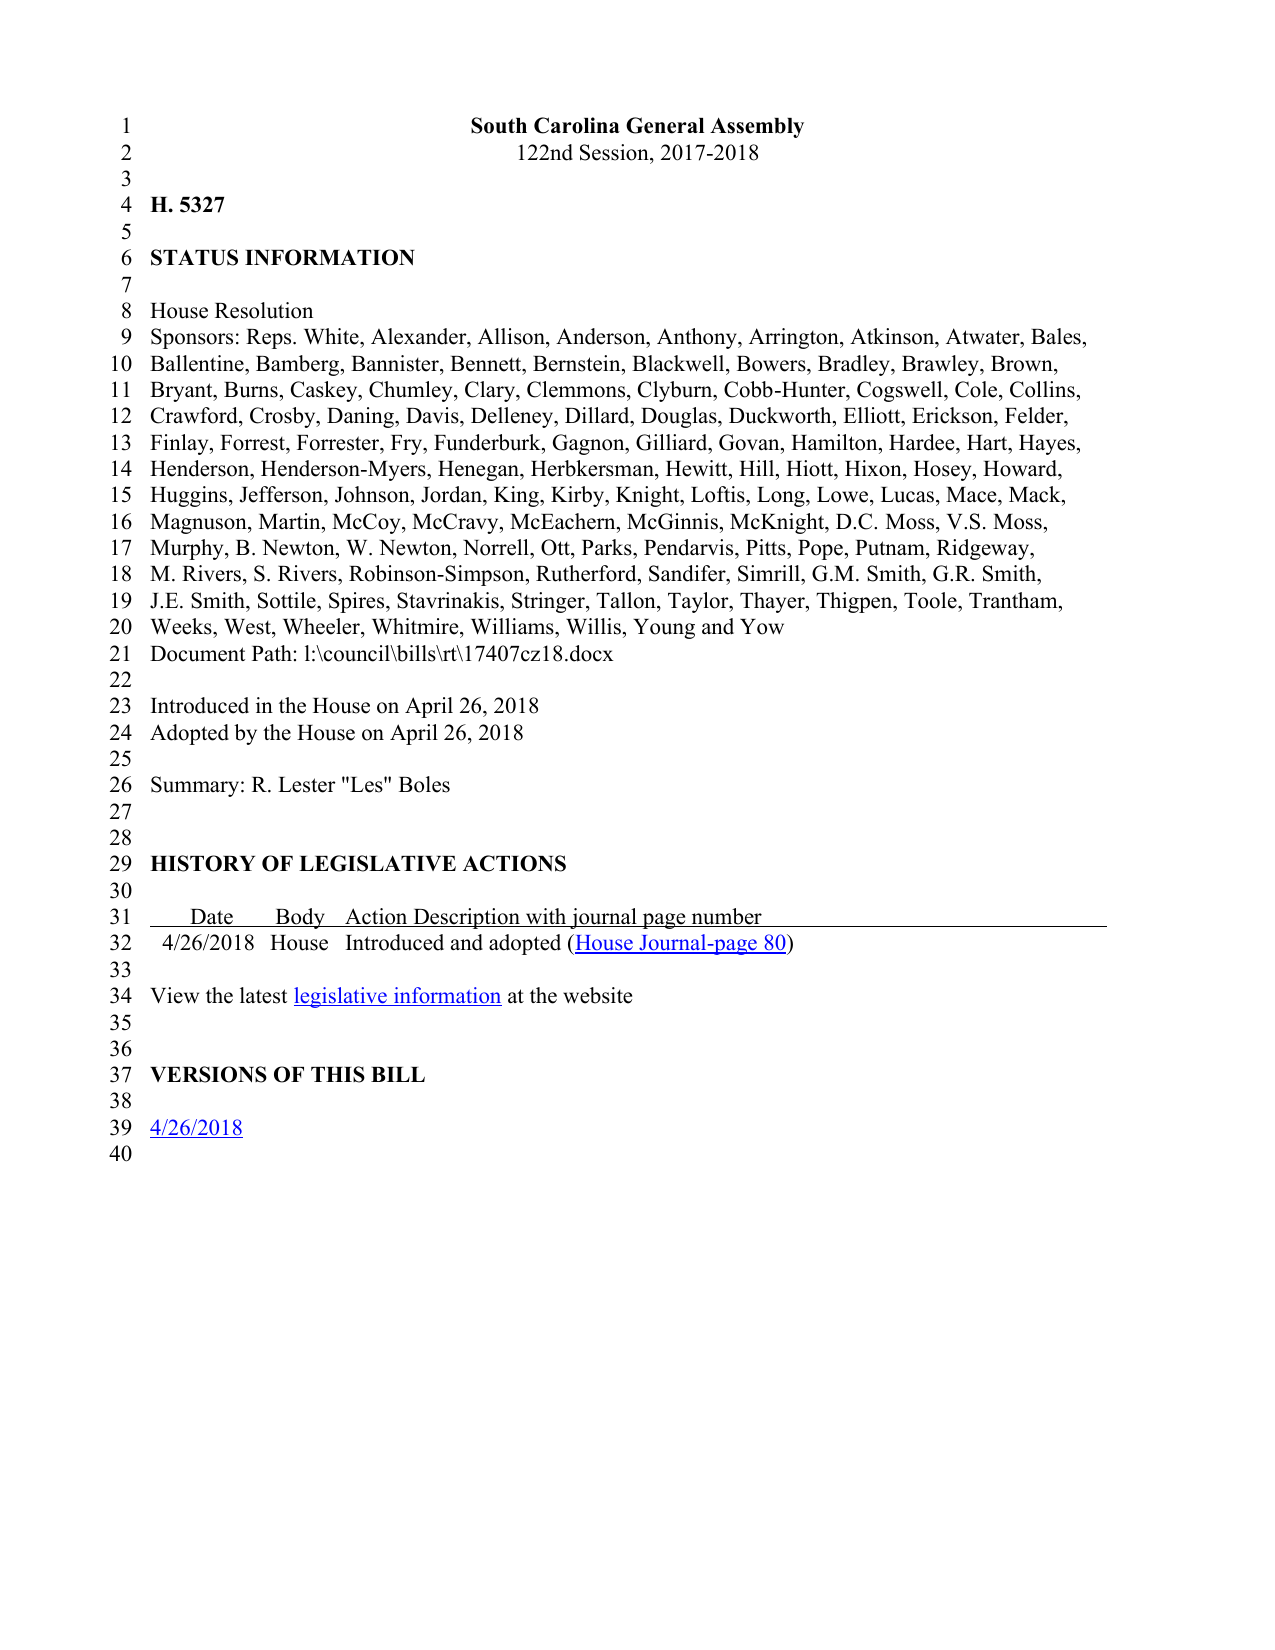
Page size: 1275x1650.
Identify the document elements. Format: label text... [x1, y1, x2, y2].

text 4/26/2018 [150, 1114, 1125, 1140]
text HISTORY OF LEGISLATIVE ACTIONS [150, 850, 1125, 877]
text Document Path: l:\council\bills\rt\17407cz18.docx [150, 639, 1125, 666]
text H. 5327 [150, 192, 1125, 218]
text Adopted by the House on April 26, 2018 [150, 719, 1125, 745]
text Date Body Action Description with journal page number [150, 903, 1125, 929]
text Introduced in the House on April 26, 2018 [150, 692, 1125, 719]
text STATUS INFORMATION [150, 244, 1125, 271]
text Sponsors: Reps. White, Alexander, Allison, Anderson, Anthony, Arrington, Atkinson, Atwater, Bales, Ballentine, Bamberg, Bannister, Bennett, Bernstein, Blackwell, Bowers, Bradley, Brawley, Brown, Bryant, Burns, Caskey, Chumley, Clary, Clemmons, Clyburn, Cobb-Hunter, Cogswell, Cole, Collins, Crawford, Crosby, Daning, Davis, Delleney, Dillard, Douglas, Duckworth, Elliott, Erickson, Felder, Finlay, Forrest, Forrester, Fry, Funderburk, Gagnon, Gilliard, Govan, Hamilton, Hardee, Hart, Hayes, Henderson, Henderson-Myers, Henegan, Herbkersman, Hewitt, Hill, Hiott, Hixon, Hosey, Howard, Huggins, Jefferson, Johnson, Jordan, King, Kirby, Knight, Loftis, Long, Lowe, Lucas, Mace, Mack, Magnuson, Martin, McCoy, McCravy, McEachern, McGinnis, McKnight, D.C. Moss, V.S. Moss, Murphy, B. Newton, W. Newton, Norrell, Ott, Parks, Pendarvis, Pitts, Pope, Putnam, Ridgeway, M. Rivers, S. Rivers, Robinson-Simpson, Rutherford, Sandifer, Simrill, G.M. Smith, G.R. Smith, J.E. Smith, Sottile, Spires, Stavrinakis, Stringer, Tallon, Taylor, Thayer, Thigpen, Toole, Trantham, Weeks, West, Wheeler, Whitmire, Williams, Willis, Young and Yow [150, 323, 1125, 639]
text Summary: R. Lester "Les" Boles [150, 771, 1125, 798]
text House Resolution [150, 297, 1125, 323]
text View the latest legislative information at the website [150, 982, 1125, 1008]
text South Carolina General Assembly [150, 112, 1125, 139]
text 4/26/2018 House Introduced and adopted (House Journal-page 80) [150, 929, 1125, 956]
text VERSIONS OF THIS BILL [150, 1061, 1125, 1088]
text 122nd Session, 2017-2018 [150, 139, 1125, 165]
